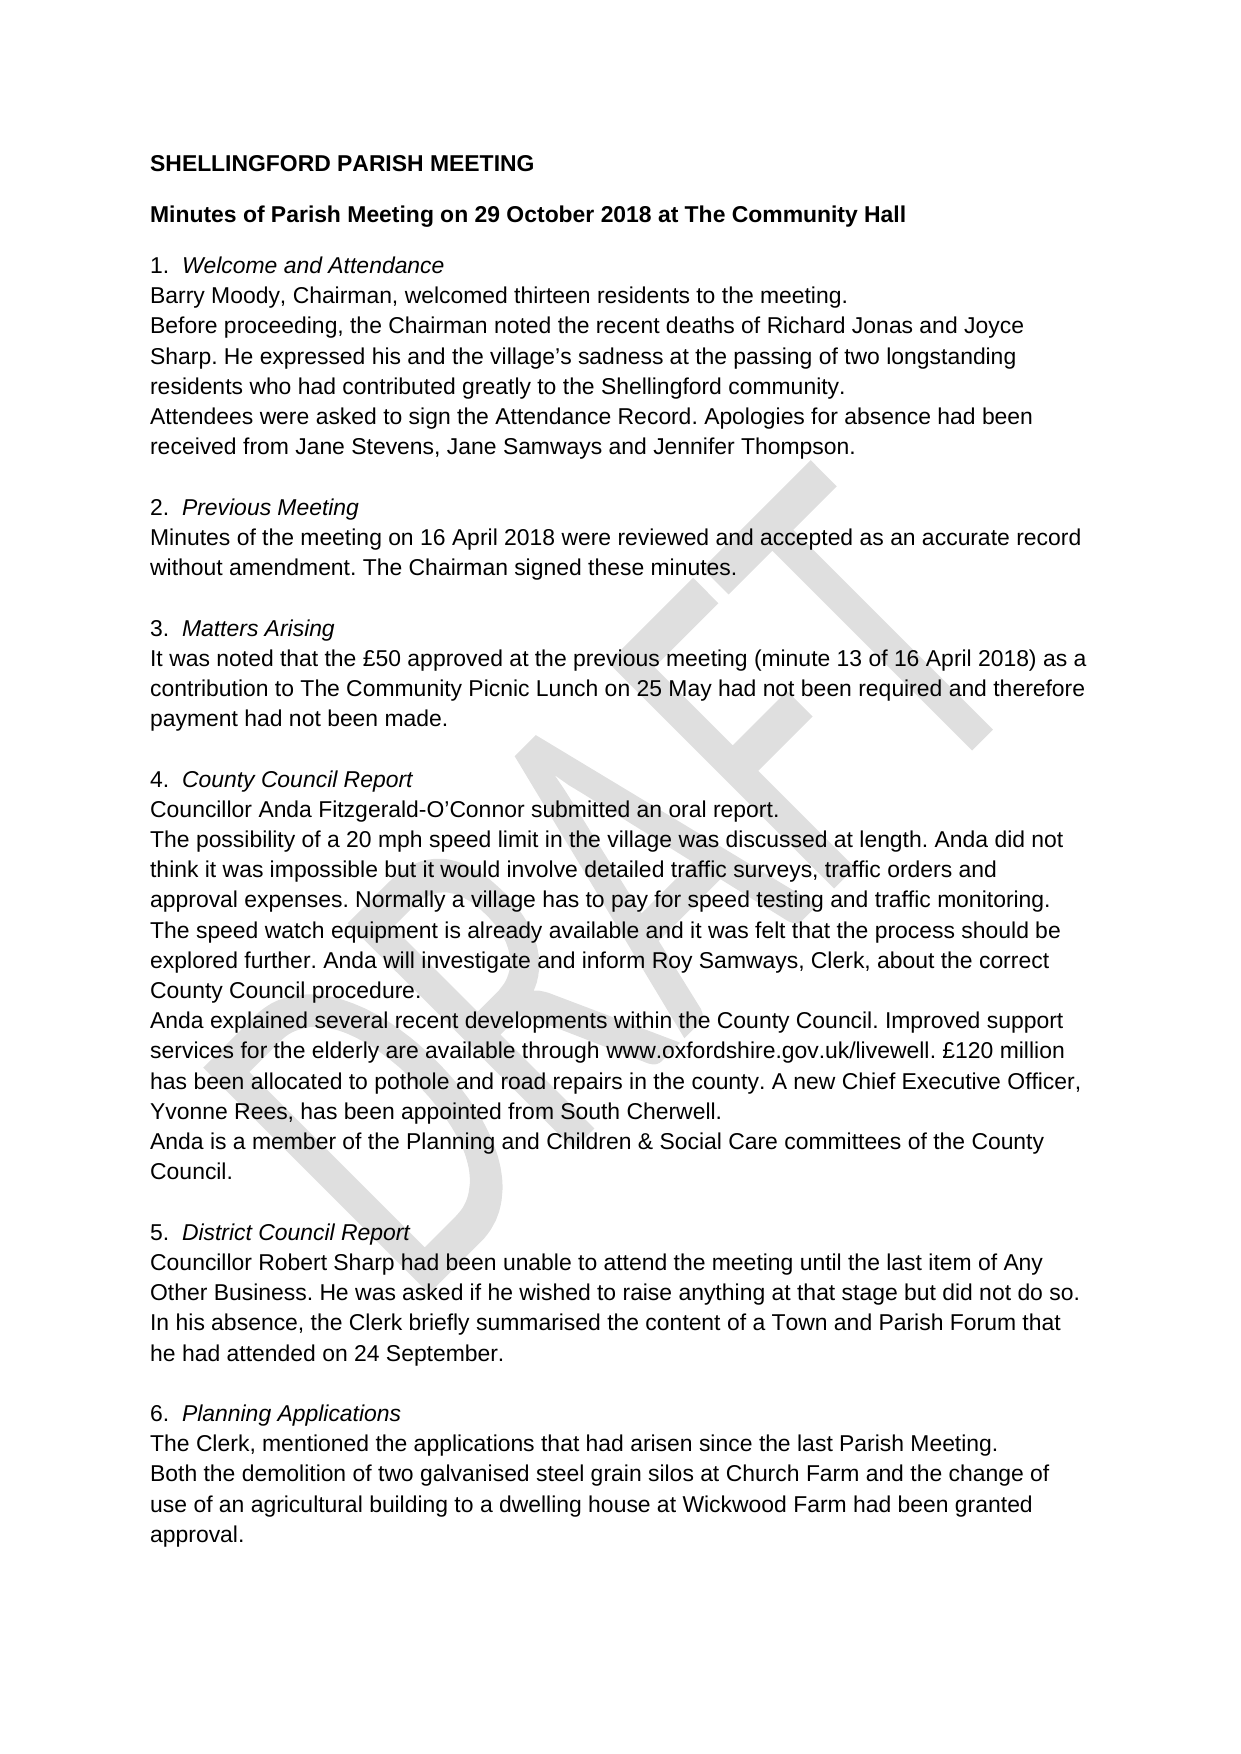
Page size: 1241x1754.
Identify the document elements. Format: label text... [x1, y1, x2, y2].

list The Clerk, mentioned the applications that had arisen since the last Parish Meeting. [150, 1430, 1090, 1457]
list Both the demolition of two galvanised steel grain silos at Church Farm and the change of use of an agricultural building to a dwelling house at Wickwood Farm had been granted approval. [150, 1460, 1090, 1547]
list It was noted that the £50 approved at the previous meeting (minute 13 of 16 April 2018) as a contribution to The Community Picnic Lunch on 25 May had not been required and therefore payment had not been made. [150, 645, 1090, 732]
list 6. Planning Applications [150, 1400, 1090, 1426]
list Minutes of the meeting on 16 April 2018 were reviewed and accepted as an accurate record without amendment. The Chairman signed these minutes. [150, 524, 1090, 581]
list 3. Matters Arising [150, 614, 1090, 641]
list 4. County Council Report [150, 766, 1090, 792]
list In his absence, the Clerk briefly summarised the content of a Town and Parish Forum that he had attended on 24 September. [150, 1309, 1090, 1366]
list Before proceeding, the Chairman noted the recent deaths of Richard Jonas and Joyce Sharp. He expressed his and the village’s sadness at the passing of two longstanding residents who had contributed greatly to the Shellingford community. [150, 312, 1090, 399]
list Anda is a member of the Planning and Children & Social Care committees of the County Council. [150, 1128, 1090, 1185]
list Attendees were asked to sign the Attendance Record. Apologies for absence had been received from Jane Stevens, Jane Samways and Jennifer Thompson. [150, 403, 1090, 460]
list 1. Welcome and Attendance [150, 252, 1090, 278]
list Councillor Anda Fitzgerald-O’Connor submitted an oral report. [150, 796, 1090, 822]
list Anda explained several recent developments within the County Council. Improved support services for the elderly are available through www.oxfordshire.gov.uk/livewell. £120 million has been allocated to pothole and road repairs in the county. A new Chief Executive Officer, Yvonne Rees, has been appointed from South Cherwell. [150, 1007, 1090, 1124]
list The possibility of a 20 mph speed limit in the village was discussed at length. Anda did not think it was impossible but it would involve detailed traffic surveys, traffic orders and approval expenses. Normally a village has to pay for speed testing and traffic monitoring. The speed watch equipment is already available and it was felt that the process should be explored further. Anda will investigate and inform Roy Samways, Clerk, about the correct County Council procedure. [150, 826, 1090, 1003]
list 5. District Council Report [150, 1219, 1090, 1245]
list Barry Moody, Chairman, welcomed thirteen residents to the meeting. [150, 282, 1090, 309]
list Councillor Robert Sharp had been unable to attend the meeting until the last item of Any Other Business. He was asked if he wished to raise anything at that stage but did not do so. [150, 1249, 1090, 1306]
text SHELLINGFORD PARISH MEETING [150, 150, 1090, 176]
text Minutes of Parish Meeting on 29 October 2018 at The Community Hall [150, 201, 1090, 227]
list 2. Previous Meeting [150, 494, 1090, 520]
